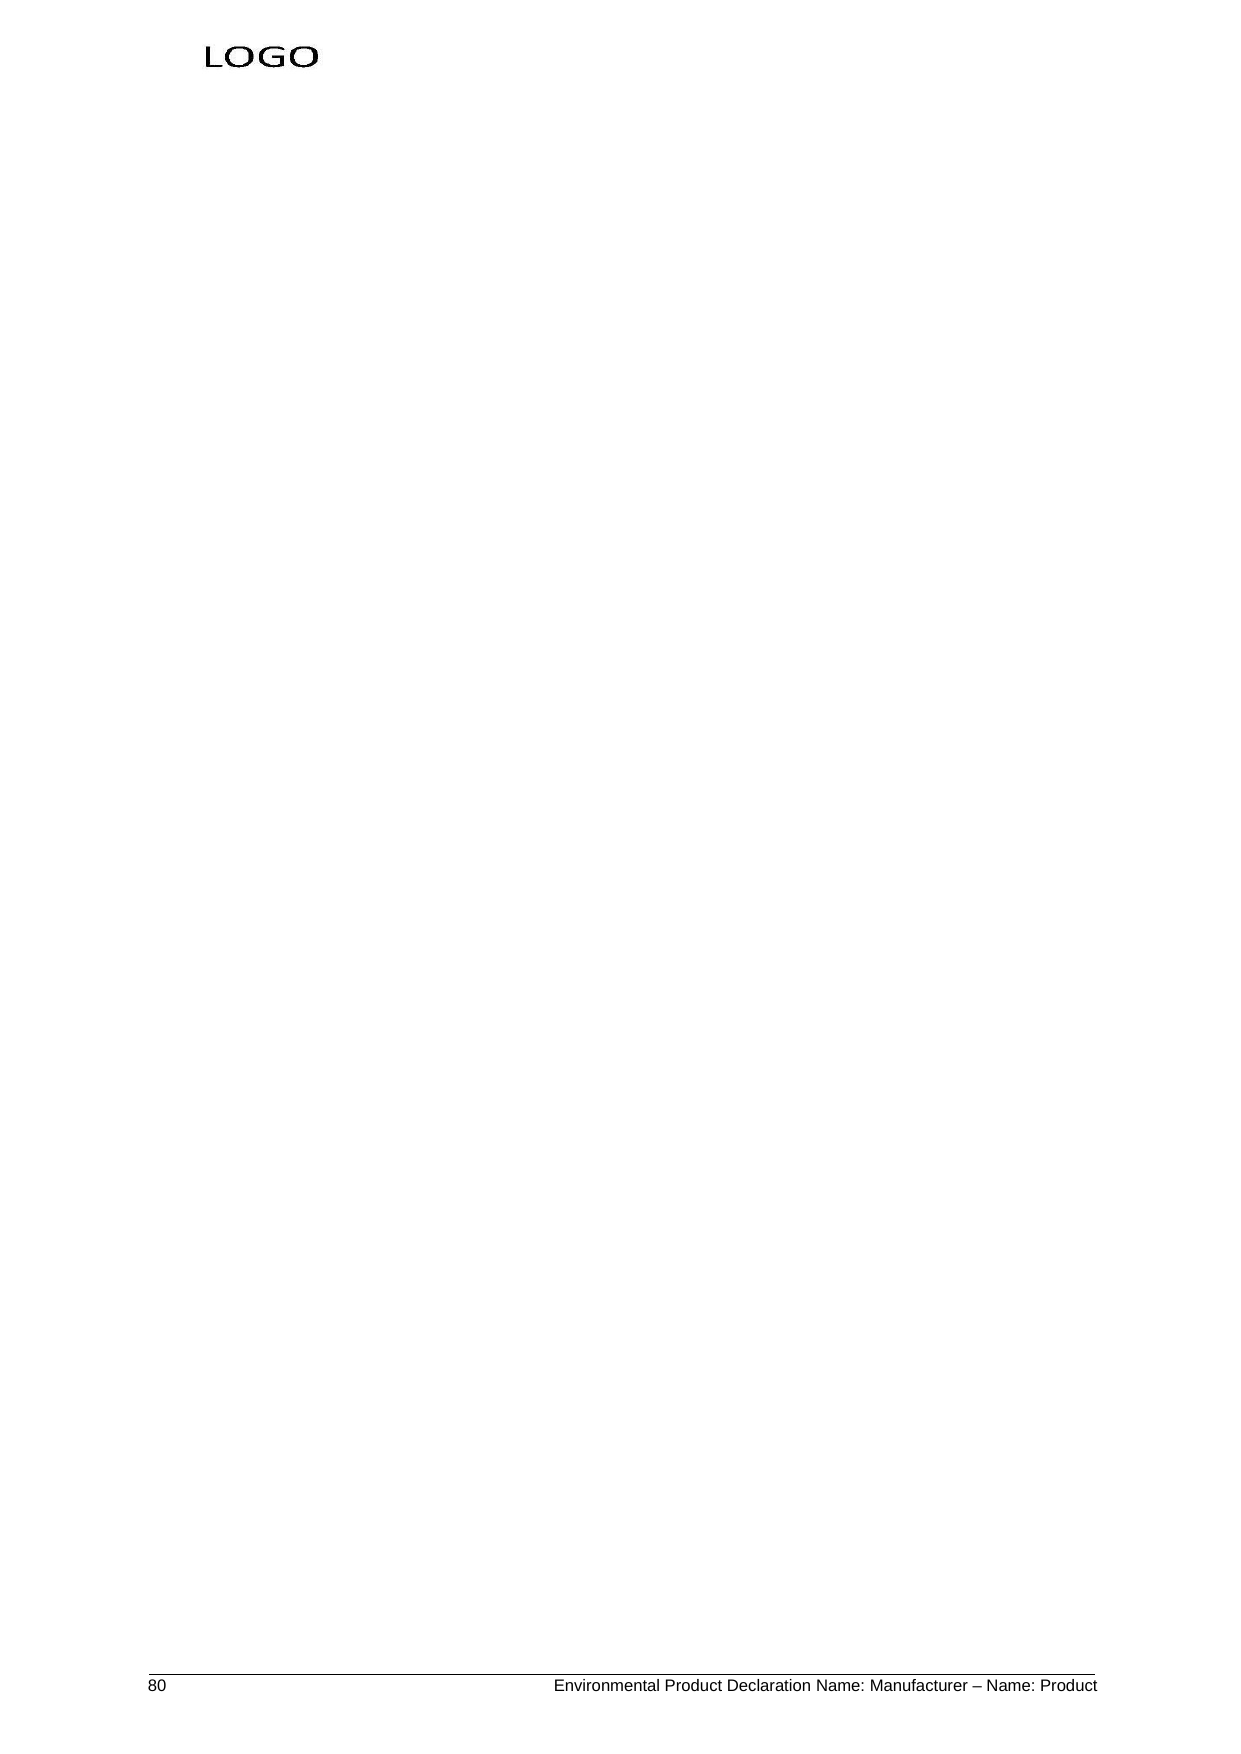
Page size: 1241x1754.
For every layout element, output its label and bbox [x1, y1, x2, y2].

picture [148, 13, 624, 102]
